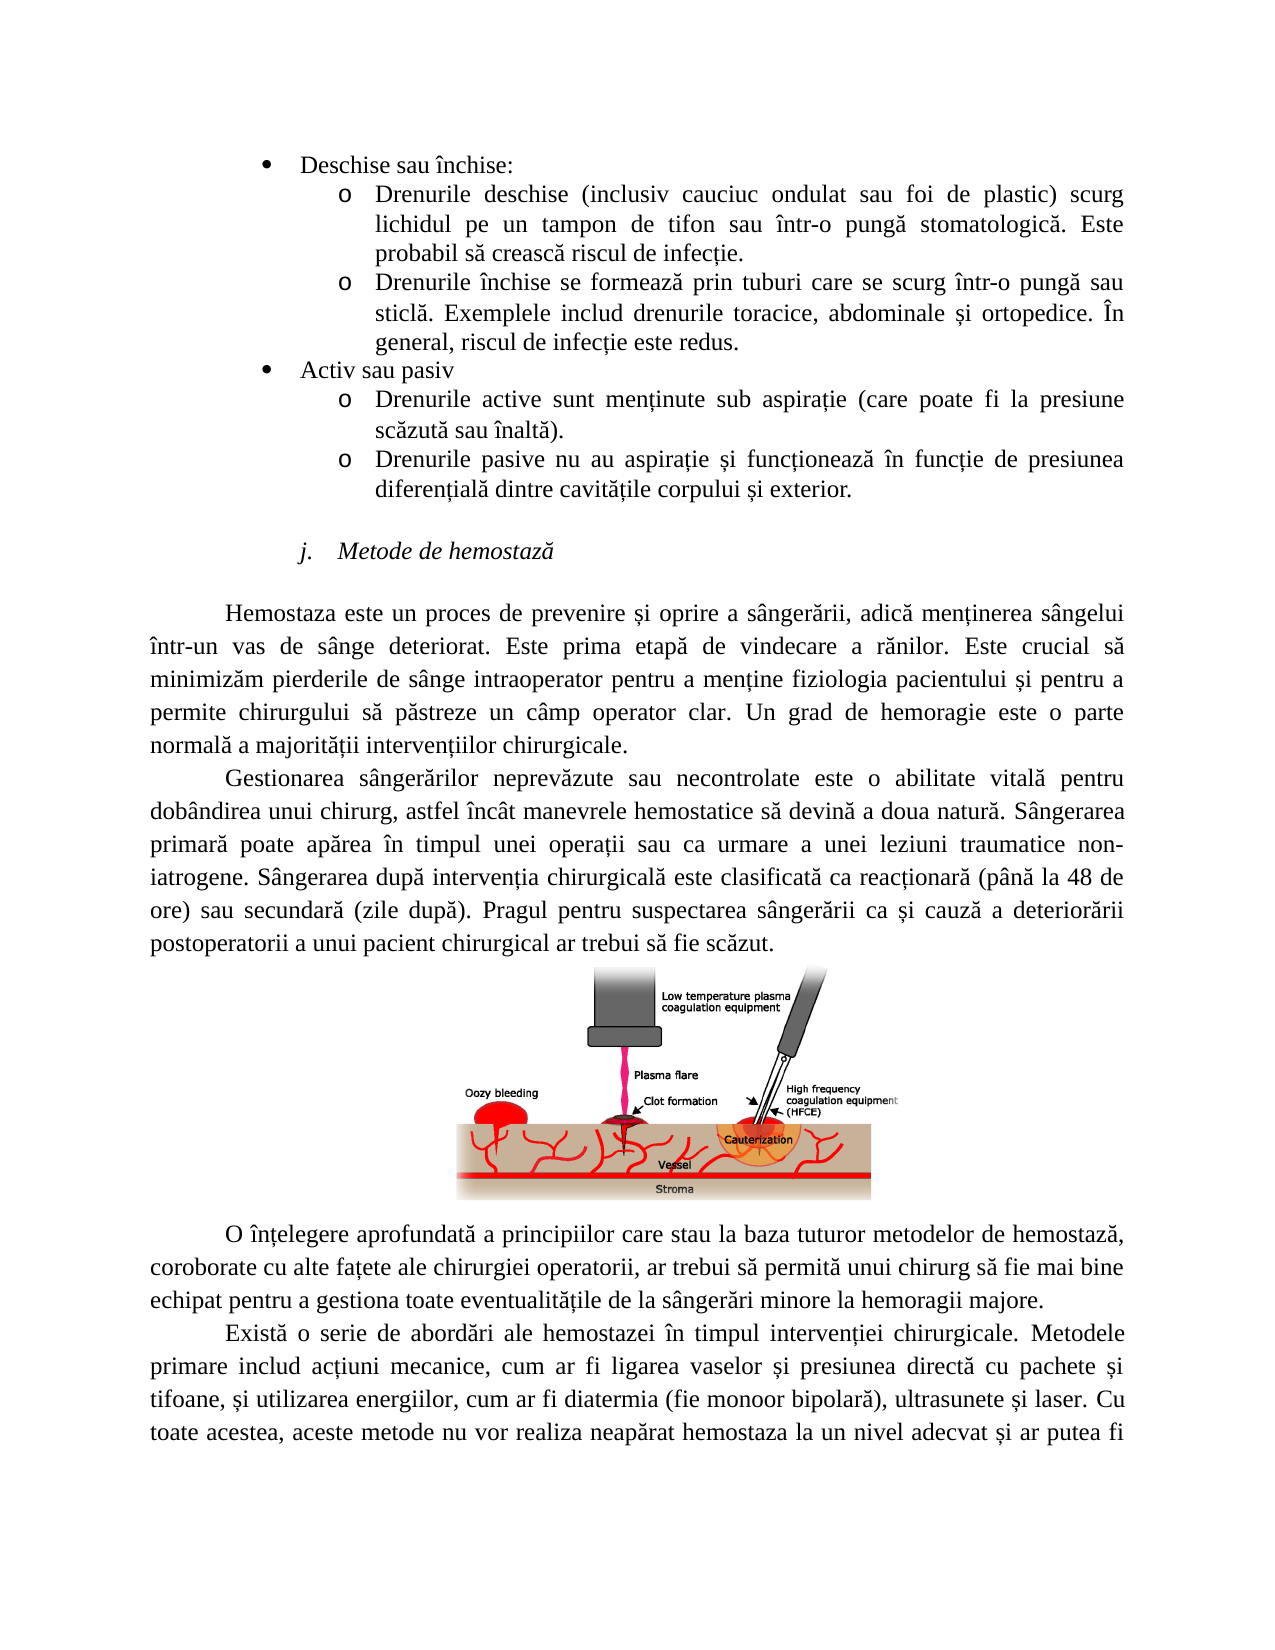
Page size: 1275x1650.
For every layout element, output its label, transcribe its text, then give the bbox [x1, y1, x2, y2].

list Metode de hemostază [300, 536, 1125, 565]
picture [471, 990, 883, 1186]
list Drenurile închise se formează prin tuburi care se scurg într-o pungă sau sticlă. Exemplele includ drenurile toracice, abdominale și ortopedice. În general, riscul de infecție este redus. [337, 267, 1125, 355]
list Drenurile deschise (inclusiv cauciuc ondulat sau foi de plastic) scurg lichidul pe un tampon de tifon sau într-o pungă stomatologică. Este probabil să crească riscul de infecție. [337, 179, 1125, 267]
text O înțelegere aprofundată a principiilor care stau la baza tuturor metodelor de hemostază, coroborate cu alte fațete ale chirurgiei operatorii, ar trebui să permită unui chirurg să fie mai bine echipat pentru a gestiona toate eventualitățile de la sângerări minore la hemoragii majore. [150, 1219, 1125, 1314]
list Deschise sau închise: [262, 150, 1125, 179]
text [150, 1318, 1125, 1446]
list Drenurile active sunt menținute sub aspirație (care poate fi la presiune scăzută sau înaltă). [337, 384, 1125, 444]
list Activ sau pasiv [262, 355, 1125, 384]
text Gestionarea sângerărilor neprevăzute sau necontrolate este o abilitate vitală pentru dobândirea unui chirurg, astfel încât manevrele hemostatice să devină a doua natură. Sângerarea primară poate apărea în timpul unei operații sau ca urmare a unei leziuni traumatice non-iatrogene. Sângerarea după intervenția chirurgicală este clasificată ca reacționară (până la 48 de ore) sau secundară (zile după). Pragul pentru suspectarea sângerării ca și cauză a deteriorării postoperatorii a unui pacient chirurgical ar trebui să fie scăzut. [150, 763, 1125, 957]
text Hemostaza este un proces de prevenire și oprire a sângerării, adică menținerea sângelui într-un vas de sânge deteriorat. Este prima etapă de vindecare a rănilor. Este crucial să minimizăm pierderile de sânge intraoperator pentru a menține fiziologia pacientului și pentru a permite chirurgului să păstreze un câmp operator clar. Un grad de hemoragie este o parte normală a majorității intervențiilor chirurgicale. [150, 598, 1125, 759]
list Drenurile pasive nu au aspirație și funcționează în funcție de presiunea diferențială dintre cavitățile corpului și exterior. [337, 444, 1125, 503]
